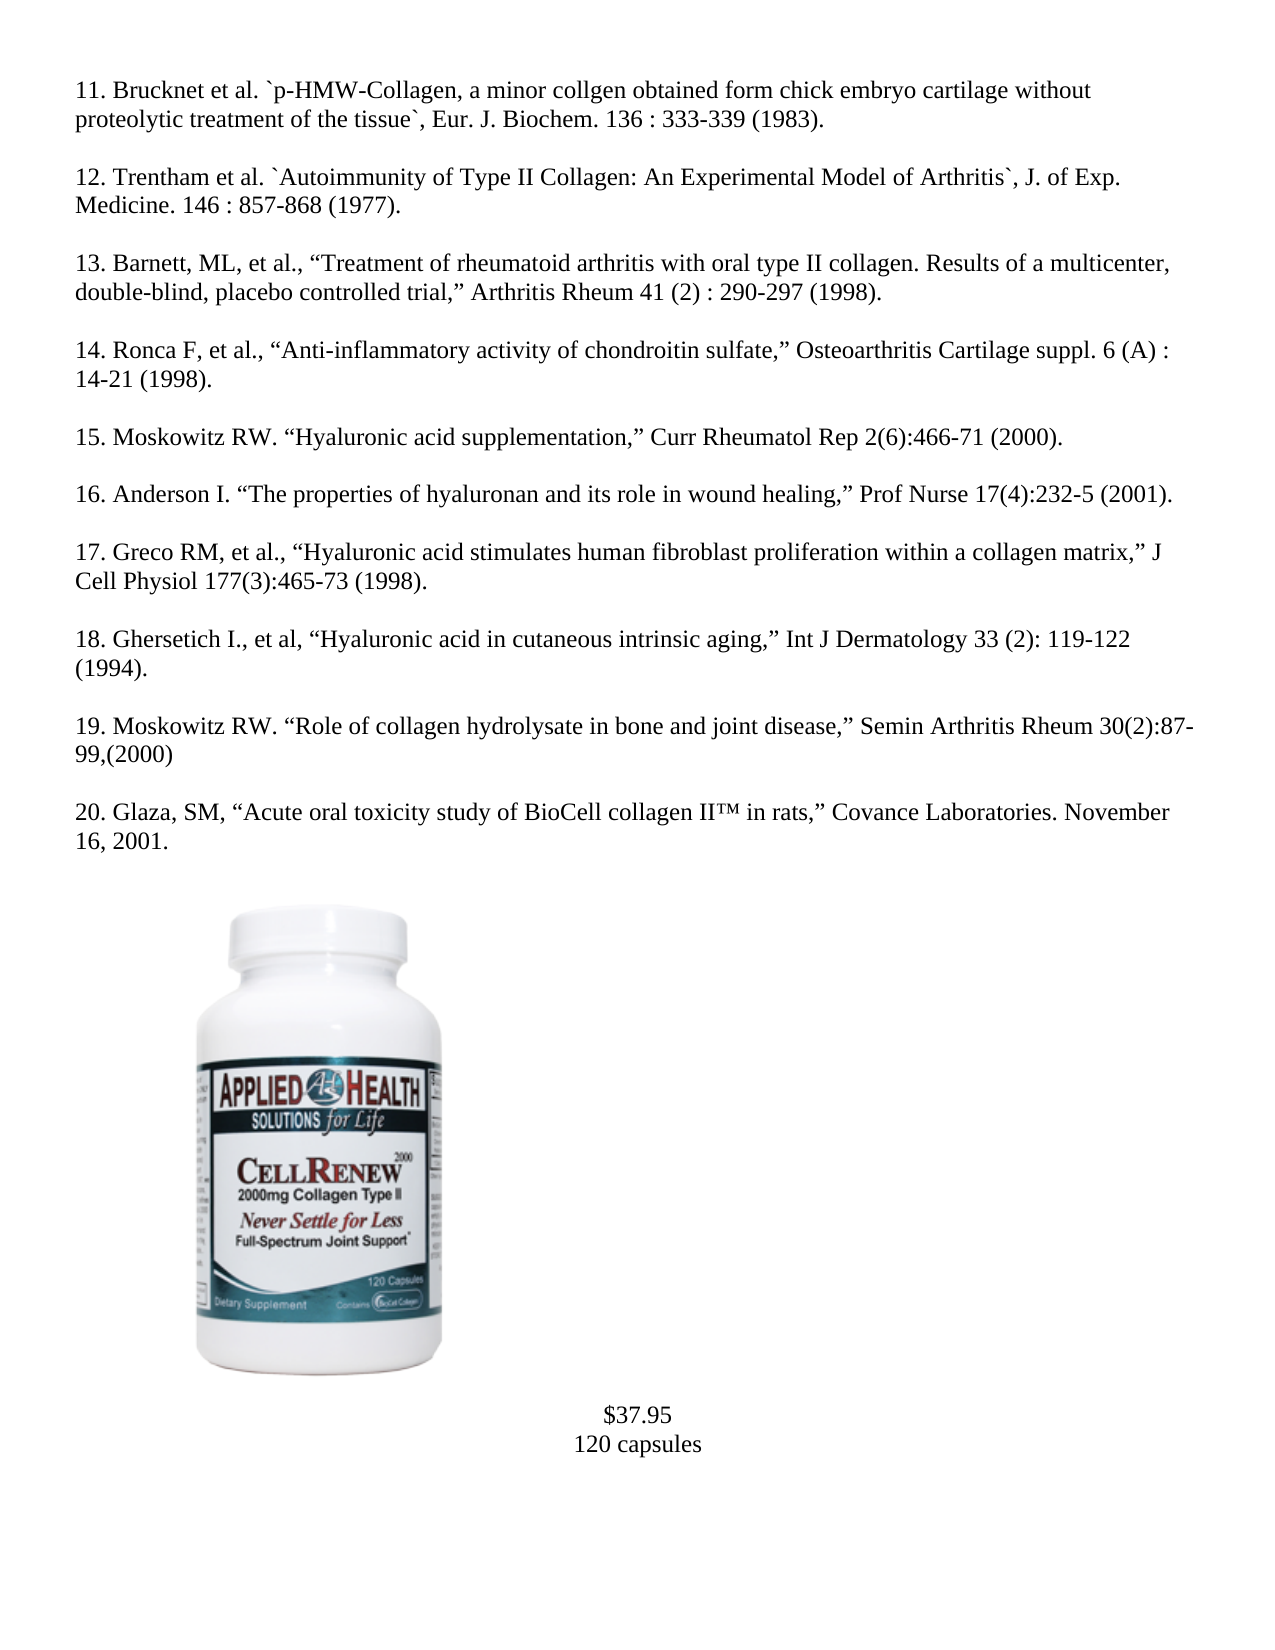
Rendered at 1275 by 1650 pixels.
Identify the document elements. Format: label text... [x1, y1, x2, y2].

picture [75, 884, 544, 1401]
text $37.95 120 capsules [75, 1400, 1200, 1458]
text 16. Anderson I. “The properties of hyaluronan and its role in wound healing,” Prof Nurse 17(4):232-5 (2001). [75, 479, 1200, 508]
text 14. Ronca F, et al., “Anti-inflammatory activity of chondroitin sulfate,” Osteoarthritis Cartilage suppl. 6 (A) : 14-21 (1998). [75, 335, 1200, 392]
text 17. Greco RM, et al., “Hyaluronic acid stimulates human fibroblast proliferation within a collagen matrix,” J Cell Physiol 177(3):465-73 (1998). [75, 537, 1200, 595]
text 19. Moskowitz RW. “Role of collagen hydrolysate in bone and joint disease,” Semin Arthritis Rheum 30(2):87- 99,(2000) [75, 711, 1200, 768]
text 12. Trentham et al. `Autoimmunity of Type II Collagen: An Experimental Model of Arthritis`, J. of Exp. Medicine. 146 : 857-868 (1977). [75, 162, 1200, 219]
text 11. Brucknet et al. `p-HMW-Collagen, a minor collgen obtained form chick embryo cartilage without proteolytic treatment of the tissue`, Eur. J. Biochem. 136 : 333-339 (1983). [75, 75, 1200, 132]
text 18. Ghersetich I., et al, “Hyaluronic acid in cutaneous intrinsic aging,” Int J Dermatology 33 (2): 119-122 (1994). [75, 624, 1200, 682]
text 15. Moskowitz RW. “Hyaluronic acid supplementation,” Curr Rheumatol Rep 2(6):466-71 (2000). [75, 422, 1200, 450]
text 13. Barnett, ML, et al., “Treatment of rheumatoid arthritis with oral type II collagen. Results of a multicenter, double-blind, placebo controlled trial,” Arthritis Rheum 41 (2) : 290-297 (1998). [75, 248, 1200, 306]
text 20. Glaza, SM, “Acute oral toxicity study of BioCell collagen II™ in rats,” Covance Laboratories. November 16, 2001. [75, 797, 1200, 855]
